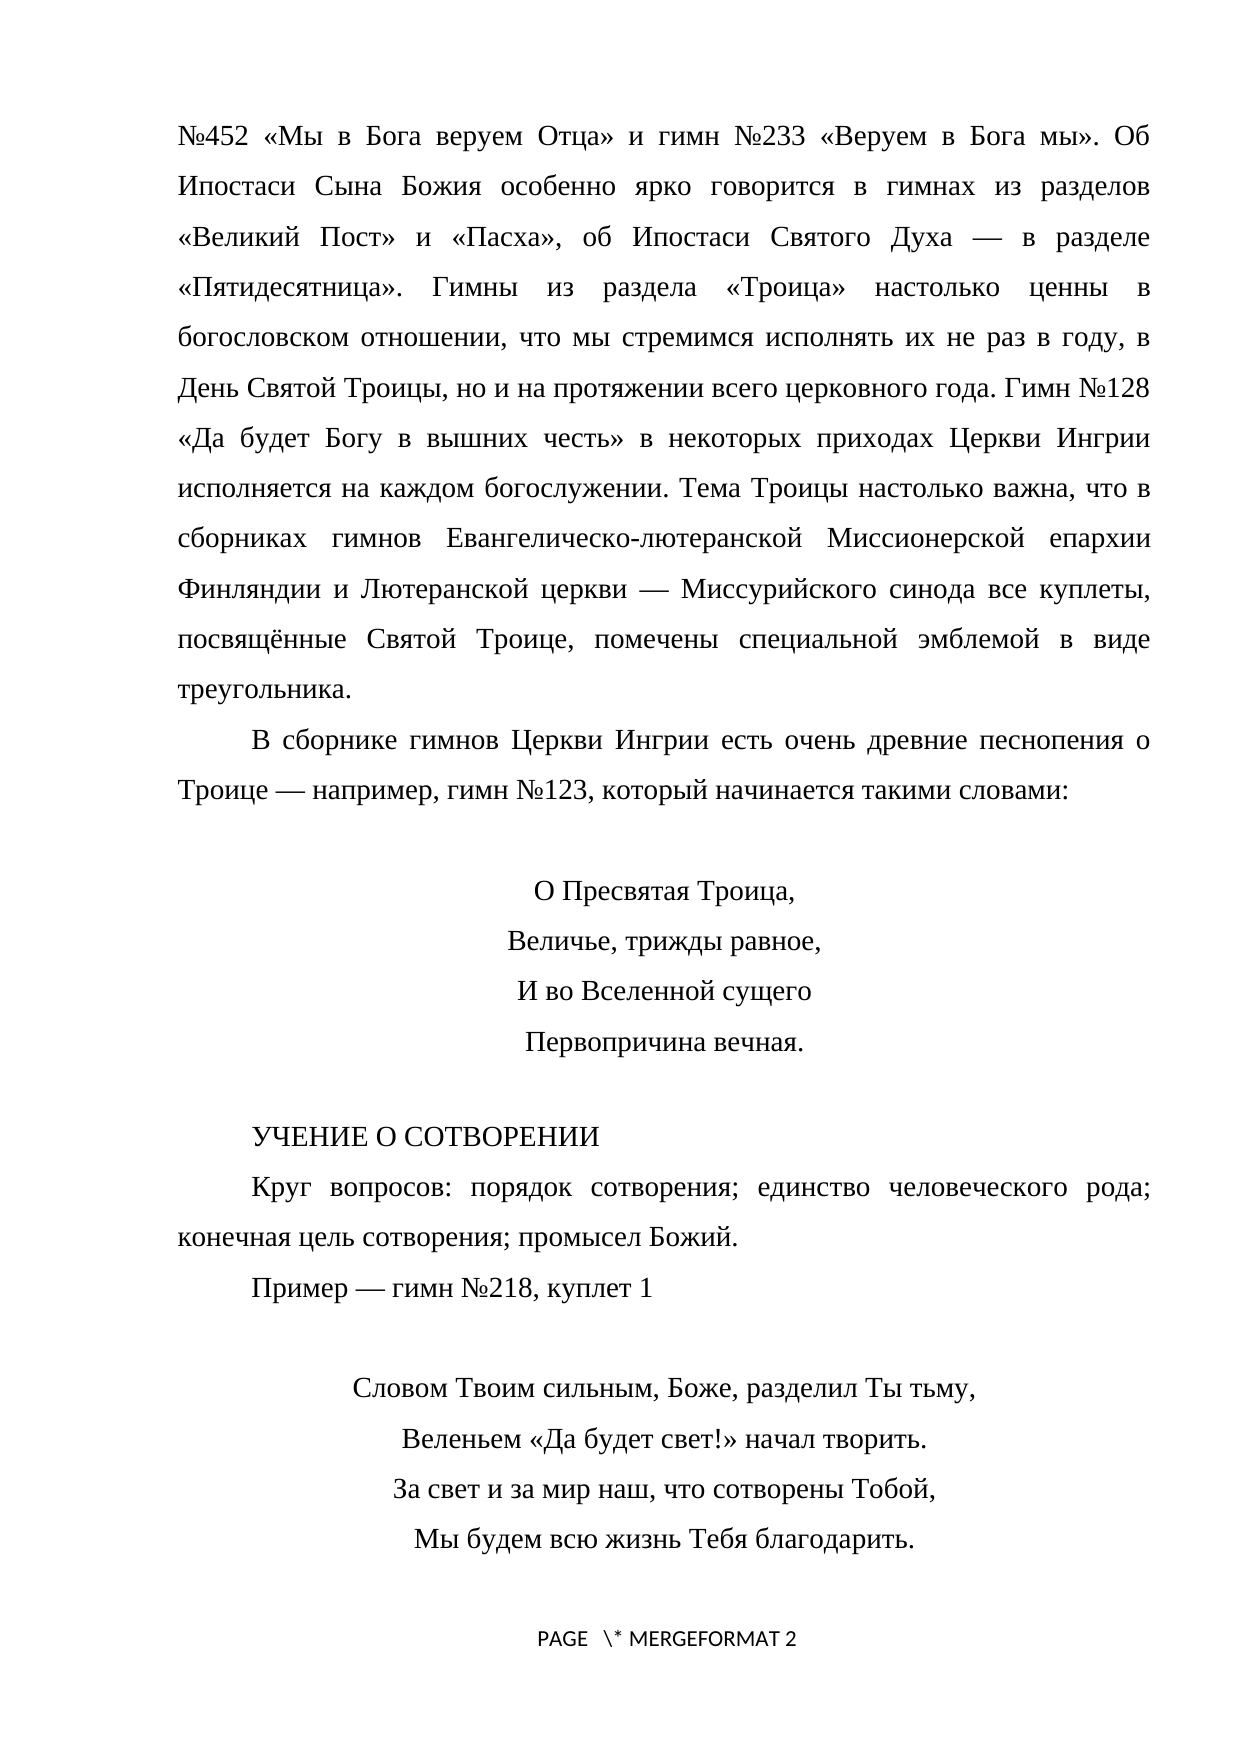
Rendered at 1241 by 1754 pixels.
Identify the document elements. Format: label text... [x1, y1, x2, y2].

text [177, 118, 1152, 705]
text Словом Твоим сильным, Боже, разделил Ты тьму, Веленьем «Да будет свет!» начал творить. За свет и за мир наш, что сотворены Тобой, Мы будем всю жизнь Тебя благодарить. [177, 1370, 1152, 1555]
text Пример — гимн №218, куплет 1 [177, 1270, 1152, 1303]
text О Пресвятая Троица, Величье, трижды равное, И во Вселенной сущего Первопричина вечная. [177, 873, 1152, 1057]
text В сборнике гимнов Церкви Ингрии есть очень древние песнопения о Троице — например, гимн №123, который начинается такими словами: [177, 722, 1152, 806]
text УЧЕНИЕ О СОТВОРЕНИИ [177, 1119, 1152, 1152]
text Круг вопросов: порядок сотворения; единство человеческого рода; конечная цель сотворения; промысел Божий. [177, 1169, 1152, 1253]
